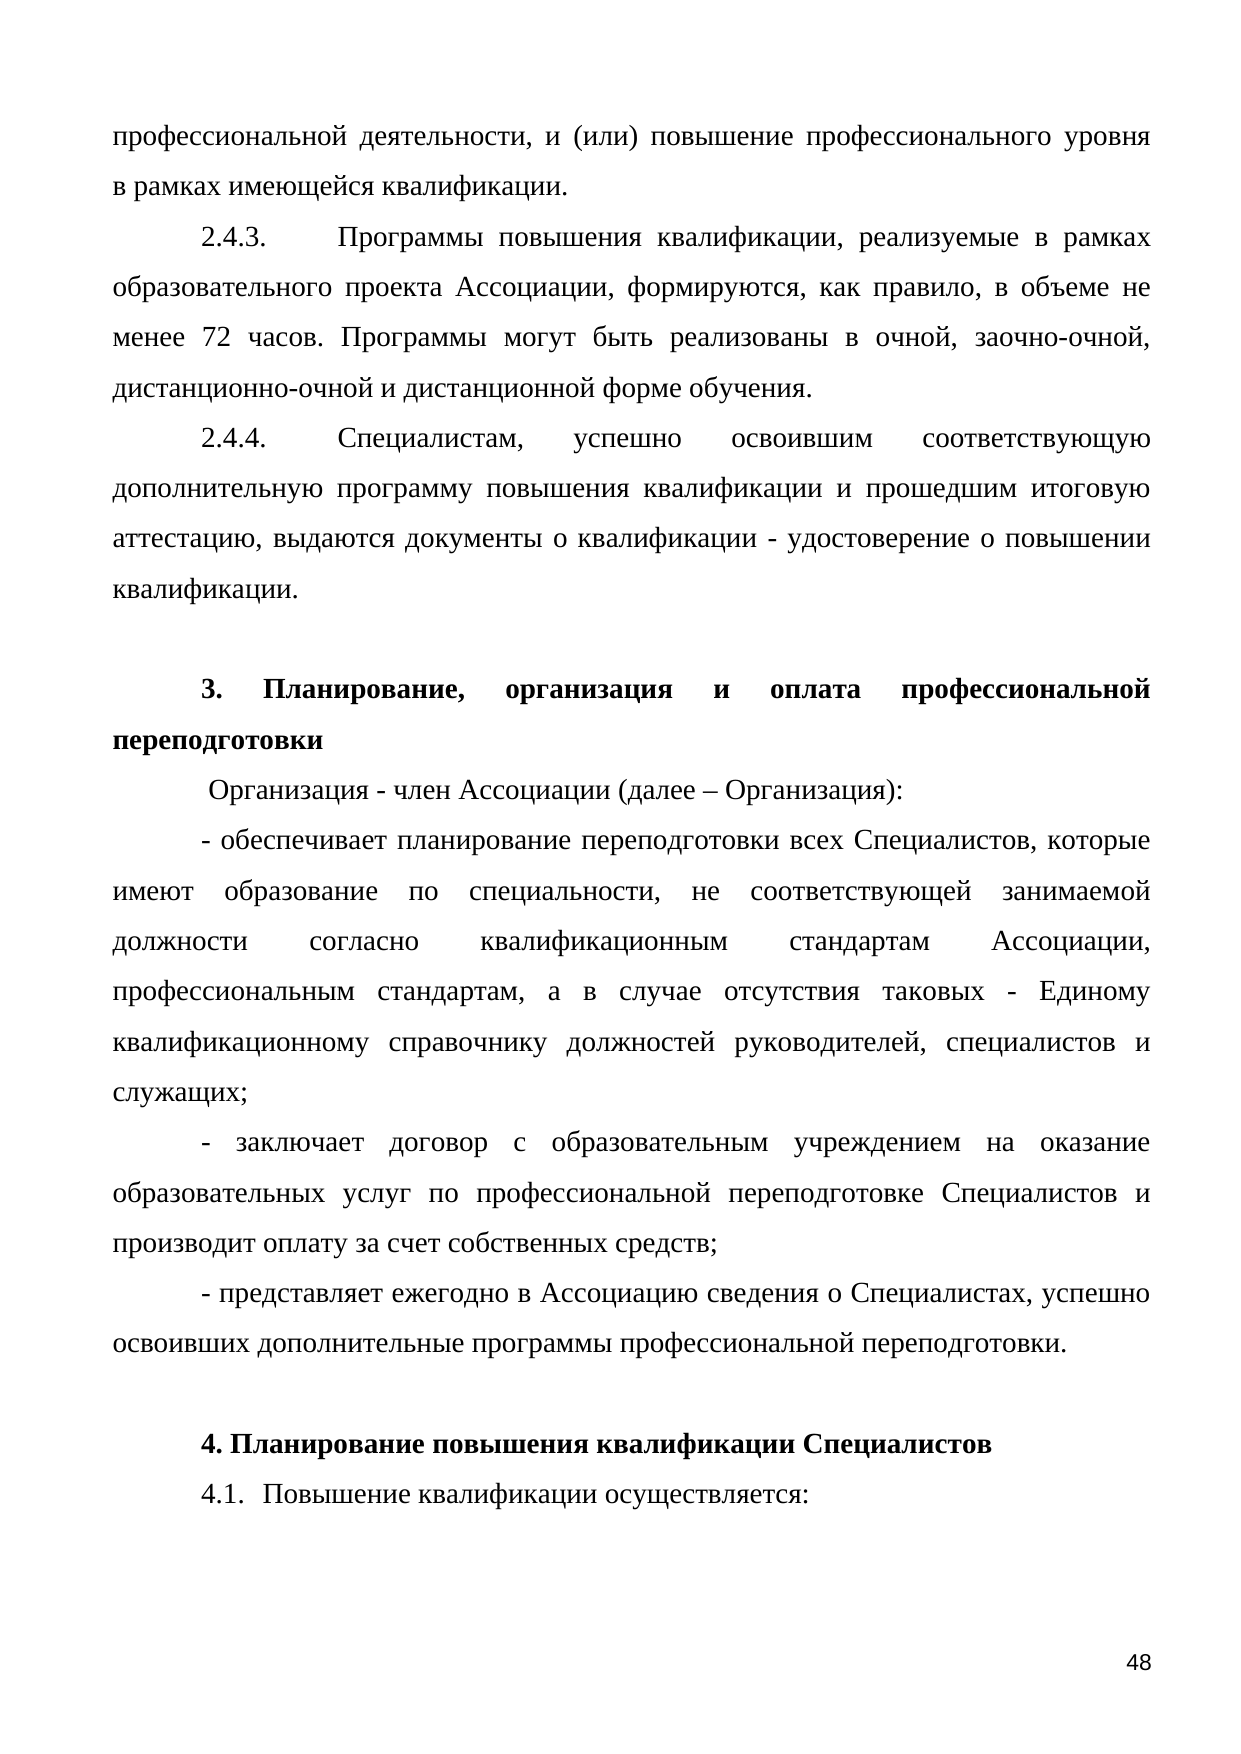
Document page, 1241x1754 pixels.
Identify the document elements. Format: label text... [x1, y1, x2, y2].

text - заключает договор с образовательным учреждением на оказание образовательных услуг по профессиональной переподготовке Специалистов и производит оплату за счет собственных средств; [112, 1124, 1152, 1258]
text Организация - член Ассоциации (далее – Организация): [112, 772, 1152, 806]
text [112, 118, 1152, 202]
text - представляет ежегодно в Ассоциацию сведения о Специалистах, успешно освоивших дополнительные программы профессиональной переподготовки. [112, 1275, 1152, 1359]
text 2.4.3. Программы повышения квалификации, реализуемые в рамках образовательного проекта Ассоциации, формируются, как правило, в объеме не менее 72 часов. Программы могут быть реализованы в очной, заочно-очной, дистанционно-очной и дистанционной форме обучения. [112, 219, 1152, 403]
text - обеспечивает планирование переподготовки всех Специалистов, которые имеют образование по специальности, не соответствующей занимаемой должности согласно квалификационным стандартам Ассоциации, профессиональным стандартам, а в случае отсутствия таковых - Единому квалификационному справочнику должностей руководителей, специалистов и служащих; [112, 822, 1152, 1108]
text 3. Планирование, организация и оплата профессиональной переподготовки [112, 672, 1152, 755]
text 4.1. Повышение квалификации осуществляется: [112, 1477, 1152, 1510]
text 2.4.4. Специалистам, успешно освоившим соответствующую дополнительную программу повышения квалификации и прошедшим итоговую аттестацию, выдаются документы о квалификации - удостоверение о повышении квалификации. [112, 420, 1152, 604]
text 4. Планирование повышения квалификации Специалистов [112, 1426, 1152, 1460]
